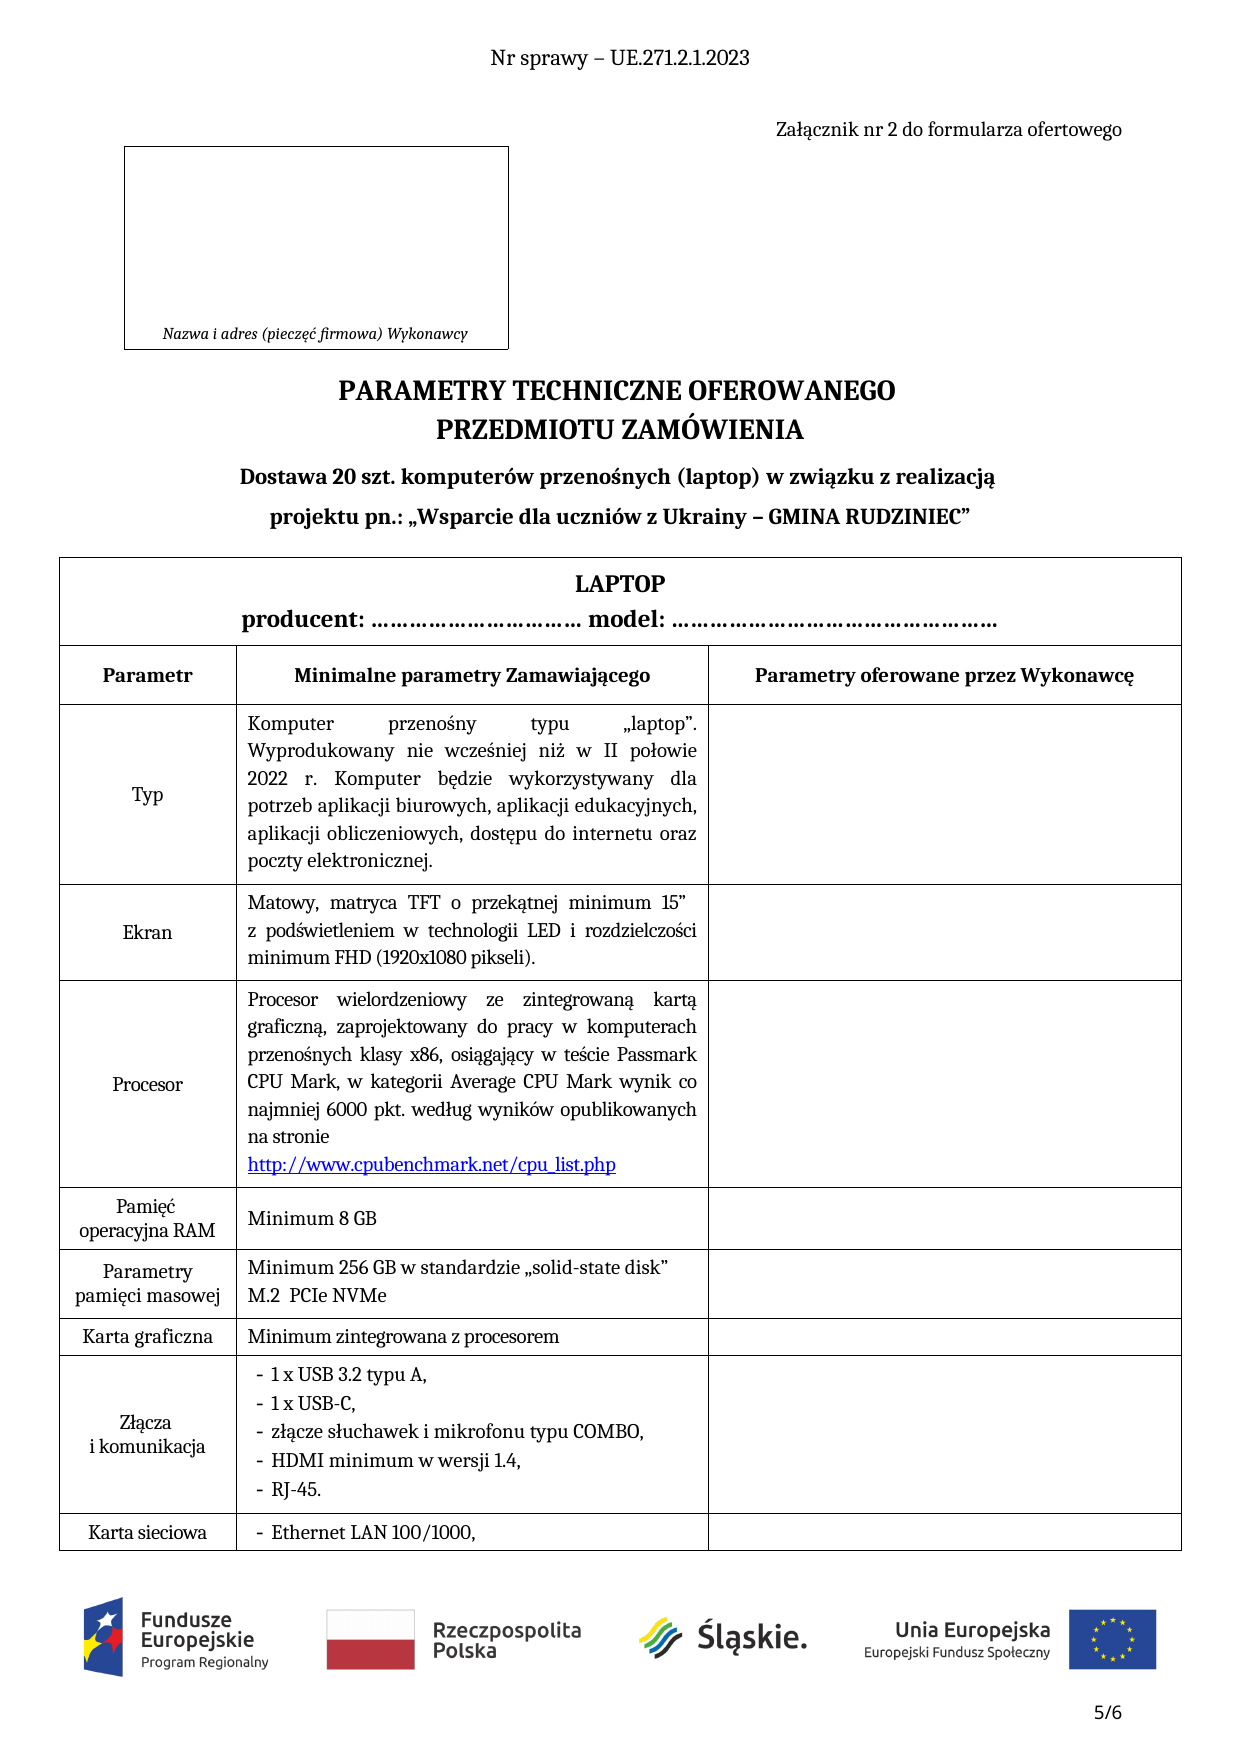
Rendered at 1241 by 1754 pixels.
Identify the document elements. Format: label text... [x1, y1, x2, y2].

table_cell [709, 1250, 1181, 1318]
table_cell [709, 1356, 1181, 1513]
table_cell Złącza i komunikacja [60, 1356, 236, 1513]
text Załącznik nr 2 do formularza ofertowego [118, 118, 1122, 142]
table_cell Ekran [60, 885, 236, 980]
table_cell [709, 1319, 1181, 1355]
table_header Nazwa i adres (pieczęć firmowa) Wykonawcy [125, 147, 508, 349]
table_cell Karta graficzna [60, 1319, 236, 1355]
table_cell [709, 705, 1181, 883]
table_cell Komputer przenośny typu „laptop”. Wyprodukowany nie wcześniej niż w II połowie 2022 r. Komputer będzie wykorzystywany dla potrzeb aplikacji biurowych, aplikacji edukacyjnych, aplikacji obliczeniowych, dostępu do internetu oraz poczty elektronicznej. [237, 705, 708, 883]
table_cell Parametry oferowane przez Wykonawcę [709, 646, 1181, 704]
table_cell [709, 1514, 1181, 1550]
table_cell Typ [60, 705, 236, 883]
table_cell [709, 1188, 1181, 1248]
table_cell Minimum 256 GB w standardzie „solid-state disk” M.2 PCIe NVMe [237, 1250, 708, 1318]
text PARAMETRY TECHNICZNE OFEROWANEGO PRZEDMIOTU ZAMÓWIENIA [118, 374, 1122, 446]
table_cell Karta sieciowa WLAN i komunikacja [60, 1514, 236, 1550]
table_cell Pamięć operacyjna RAM [60, 1188, 236, 1248]
table_cell Procesor [60, 981, 236, 1187]
table_cell Minimum 8 GB [237, 1188, 708, 1248]
table_cell Parametry pamięci masowej [60, 1250, 236, 1318]
table_cell 1 x USB 3.2 typu A, 1 x USB-C, złącze słuchawek i mikrofonu typu COMBO, HDMI minimum w wersji 1.4, RJ-45. [237, 1356, 708, 1513]
table_cell [709, 981, 1181, 1187]
table_cell Minimalne parametry Zamawiającego [237, 646, 708, 704]
table_header LAPTOP producent: …………………………… model: …………………………………………… [60, 558, 1181, 645]
table_cell Parametr [60, 646, 236, 704]
table_cell Minimum zintegrowana z procesorem [237, 1319, 708, 1355]
table_cell Ethernet LAN 100/1000, WiFi (802.11a,b,g,ac), BT 5.0. [237, 1514, 708, 1550]
table_cell Procesor wielordzeniowy ze zintegrowaną kartą graficzną, zaprojektowany do pracy w komputerach przenośnych klasy x86, osiągający w teście Passmark CPU Mark, w kategorii Average CPU Mark wynik co najmniej 6000 pkt. według wyników opublikowanych na stronie http://www.cpubenchmark.net/cpu_list.php [237, 981, 708, 1187]
table_cell [709, 885, 1181, 980]
text Dostawa 20 szt. komputerów przenośnych (laptop) w związku z realizacją projektu pn.: „Wsparcie dla uczniów z Ukrainy – GMINA RUDZINIEC” [118, 464, 1122, 530]
picture [83, 1597, 1157, 1677]
table_cell Matowy, matryca TFT o przekątnej minimum 15” z podświetleniem w technologii LED i rozdzielczości minimum FHD (1920x1080 pikseli). [237, 885, 708, 980]
